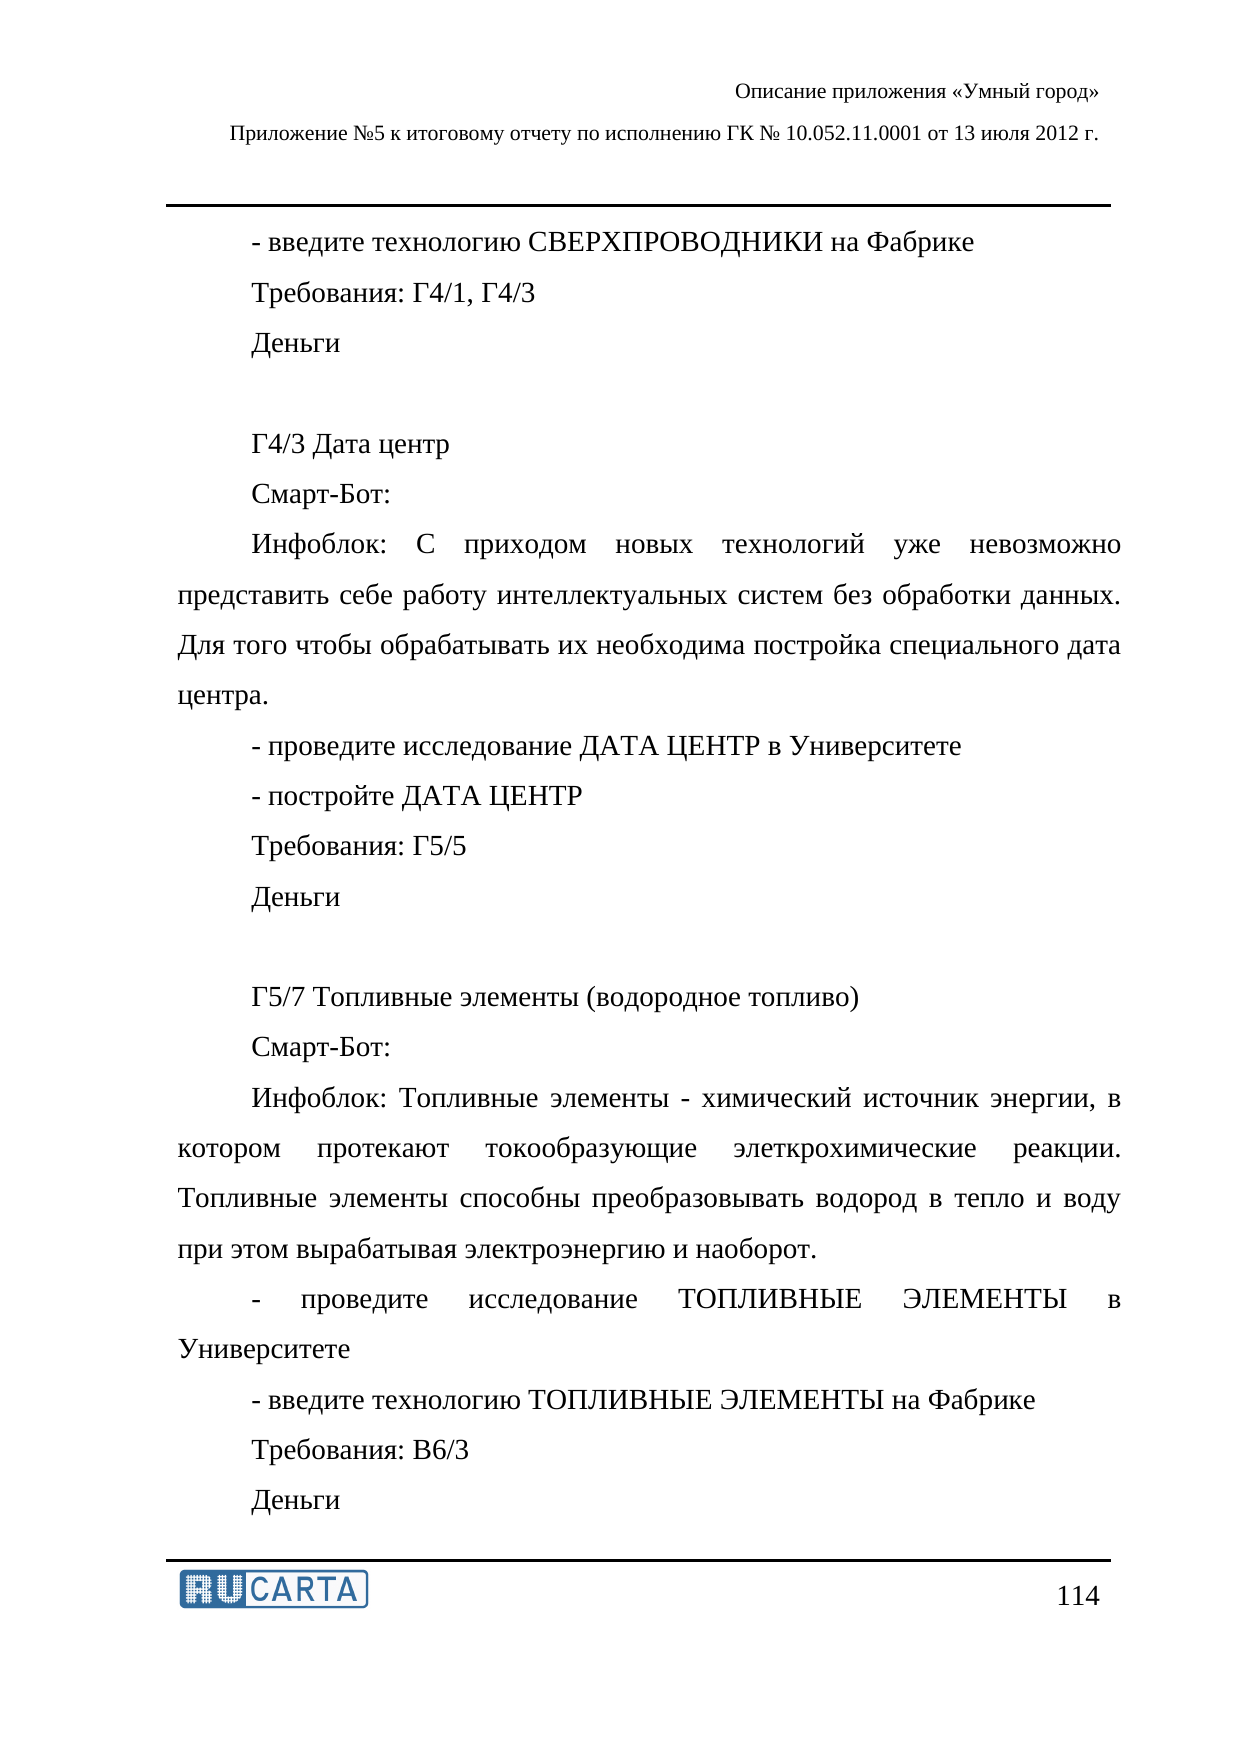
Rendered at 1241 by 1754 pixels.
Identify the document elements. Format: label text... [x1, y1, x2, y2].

text Деньги [177, 879, 1122, 912]
text Смарт-Бот: [177, 1029, 1122, 1063]
picture [177, 1567, 371, 1610]
text Инфоблок: С приходом новых технологий уже невозможно представить себе работу интеллектуальных систем без обработки данных. Для того чтобы обрабатывать их необходима постройка специального дата центра. [177, 526, 1122, 711]
text - введите технологию ТОПЛИВНЫЕ ЭЛЕМЕНТЫ на Фабрике [177, 1382, 1122, 1415]
text Г4/3 Дата центр [177, 426, 1122, 459]
text - введите технологию СВЕРХПРОВОДНИКИ на Фабрике [177, 224, 1122, 258]
text Смарт-Бот: [177, 476, 1122, 510]
text Деньги [177, 325, 1122, 359]
text - проведите исследование ТОПЛИВНЫЕ ЭЛЕМЕНТЫ в Университете [177, 1281, 1122, 1365]
text Инфоблок: Топливные элементы - химический источник энергии, в котором протекают токообразующие элеткрохимические реакции. Топливные элементы способны преобразовывать водород в тепло и воду при этом вырабатывая электроэнергию и наоборот. [177, 1080, 1122, 1264]
text - проведите исследование ДАТА ЦЕНТР в Университете [177, 728, 1122, 761]
text Требования: В6/3 [177, 1432, 1122, 1466]
text Г5/7 Топливные элементы (водородное топливо) [177, 979, 1122, 1013]
text Деньги [177, 1482, 1122, 1516]
text Требования: Г4/1, Г4/3 [177, 275, 1122, 308]
text - постройте ДАТА ЦЕНТР [177, 778, 1122, 812]
text Требования: Г5/5 [177, 828, 1122, 862]
